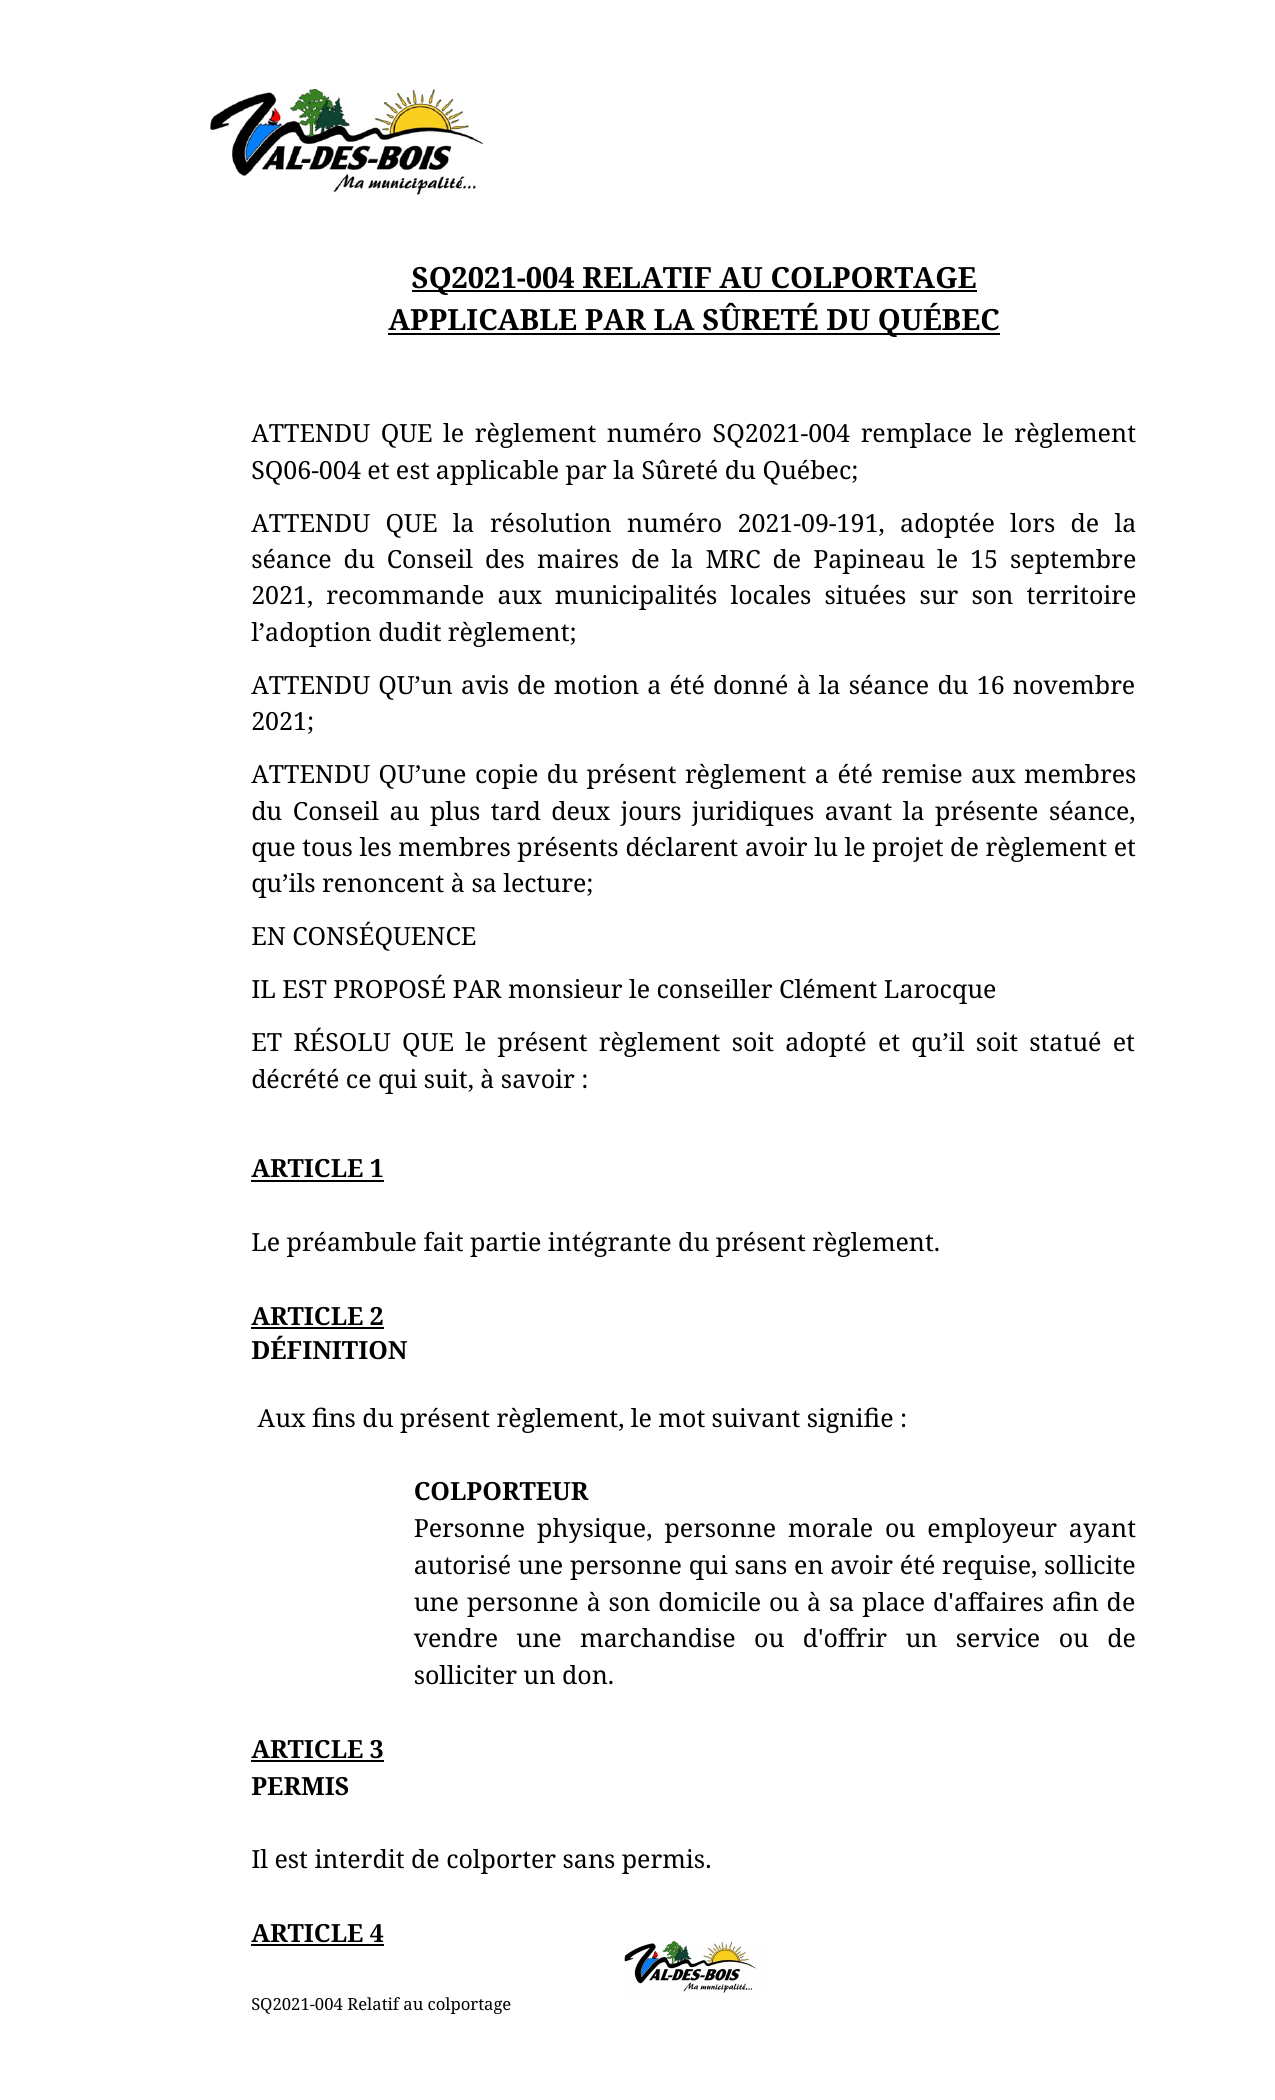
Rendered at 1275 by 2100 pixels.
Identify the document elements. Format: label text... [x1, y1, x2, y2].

text ATTENDU QUE la résolution numéro 2021-09-191, adoptée lors de la séance du Conseil des maires de la MRC de Papineau le 15 septembre 2021, recommande aux municipalités locales situées sur son territoire l’adoption dudit règlement; [251, 505, 1137, 648]
text ATTENDU QU’un avis de motion a été donné à la séance du 16 novembre 2021; [251, 667, 1137, 738]
text ATTENDU QUE le règlement numéro SQ2021-004 remplace le règlement SQ06-004 et est applicable par la Sûreté du Québec; [251, 416, 1137, 486]
text ARTICLE 3 [251, 1731, 1137, 1765]
text ATTENDU QU’une copie du présent règlement a été remise aux membres du Conseil au plus tard deux jours juridiques avant la présente séance, que tous les membres présents déclarent avoir lu le projet de règlement et qu’ils renoncent à sa lecture; [251, 757, 1137, 900]
text ARTICLE 1 [251, 1151, 1137, 1185]
text Le préambule fait partie intégrante du présent règlement. [251, 1225, 1137, 1259]
text Aux fins du présent règlement, le mot suivant signifie : [251, 1400, 1137, 1434]
text ARTICLE 2 [251, 1298, 1137, 1332]
text DÉFINITION [251, 1332, 1137, 1366]
picture [624, 1949, 764, 1998]
picture [210, 89, 590, 239]
text ARTICLE 4 [251, 1915, 1137, 1949]
text ET RÉSOLU QUE le présent règlement soit adopté et qu’il soit statué et décrété ce qui suit, à savoir : [251, 1025, 1137, 1095]
text COLPORTEUR [413, 1474, 1137, 1508]
text SQ2021-004 RELATIF AU COLPORTAGE [251, 257, 1137, 297]
text APPLICABLE PAR LA SÛRETÉ DU QUÉBEC [251, 300, 1137, 339]
text Il est interdit de colporter sans permis. [251, 1842, 1137, 1876]
text Personne physique, personne morale ou employeur ayant autorisé une personne qui sans en avoir été requise, sollicite une personne à son domicile ou à sa place d'affaires afin de vendre une marchandise ou d'offrir un service ou de solliciter un don. [413, 1511, 1137, 1692]
text EN CONSÉQUENCE [251, 919, 1137, 953]
text IL EST PROPOSÉ PAR monsieur le conseiller Clément Larocque [251, 972, 1137, 1006]
text PERMIS [251, 1768, 1137, 1802]
